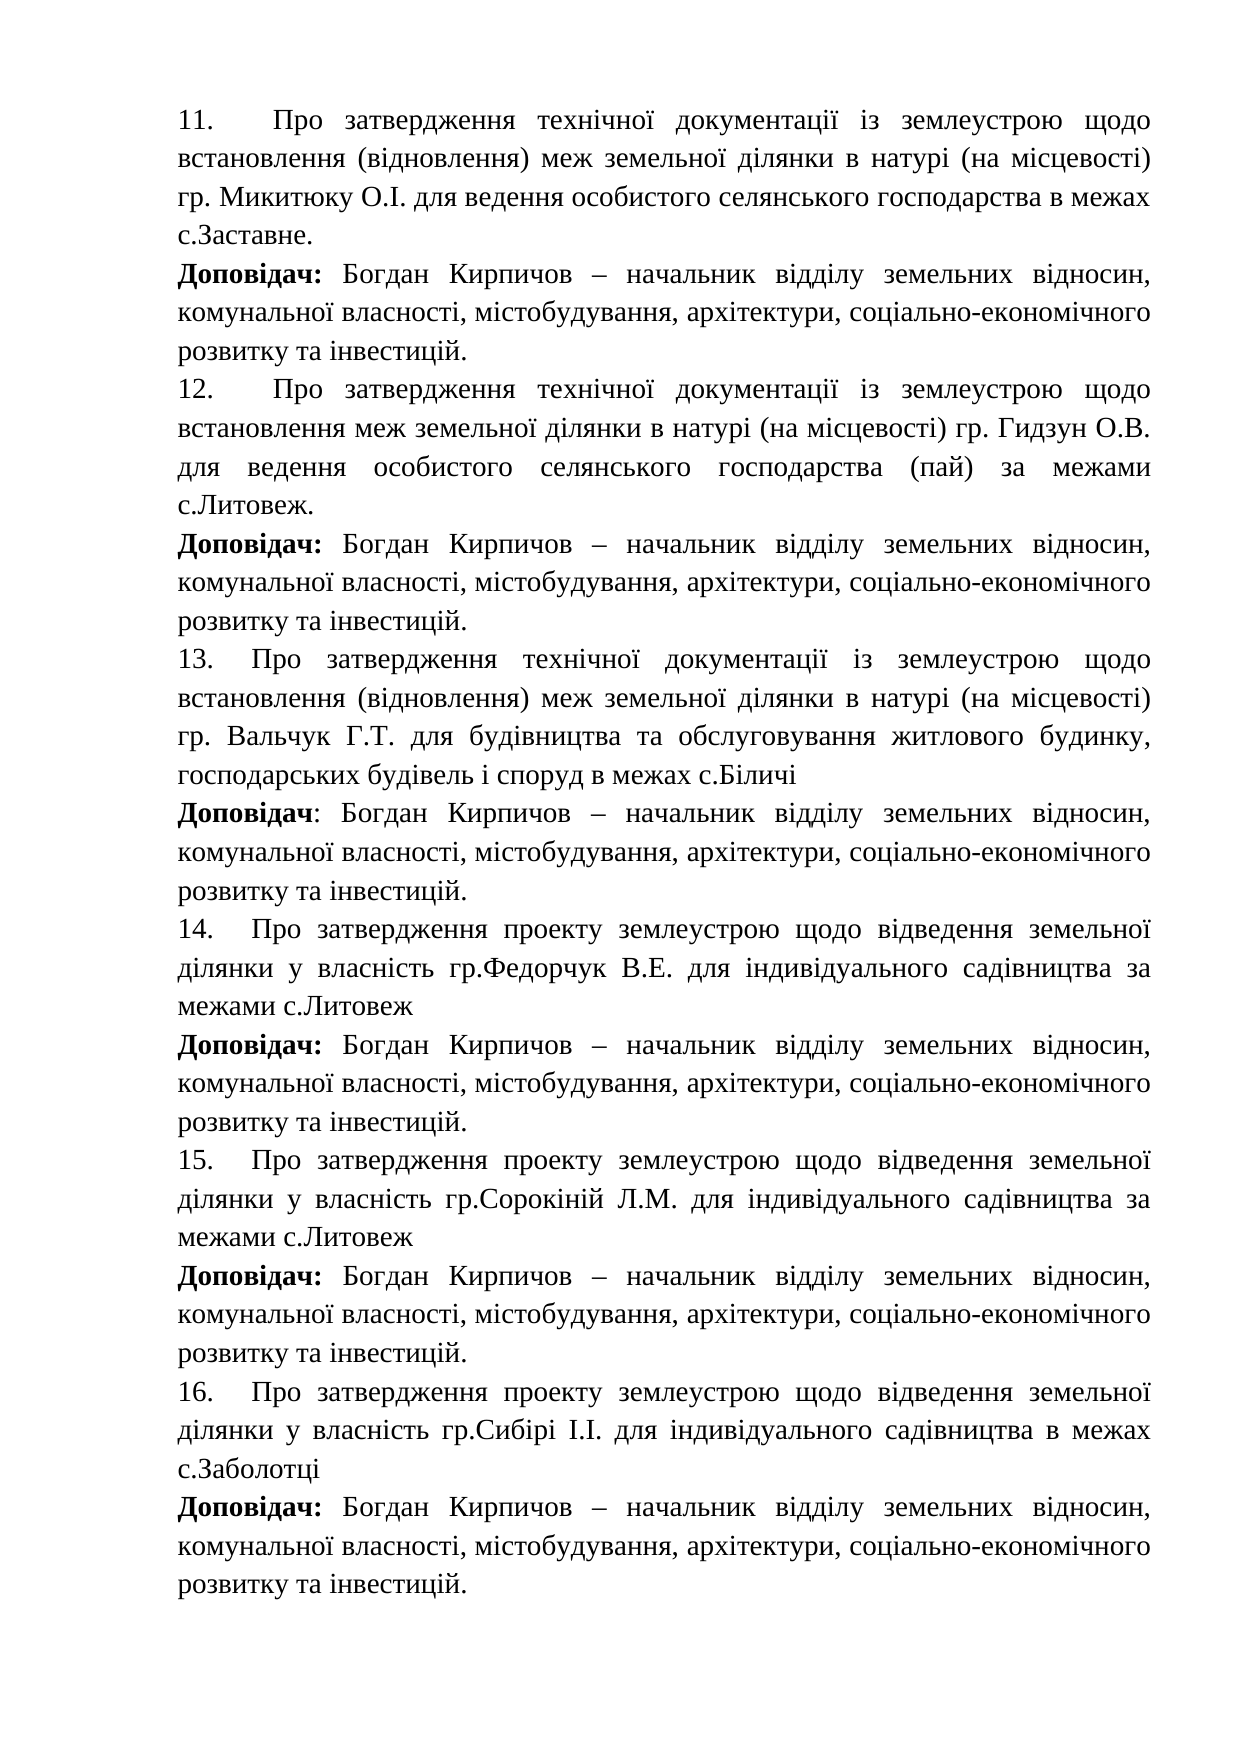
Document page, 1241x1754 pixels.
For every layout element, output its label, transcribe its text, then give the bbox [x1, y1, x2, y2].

text 12. Про затвердження технічної документації із землеустрою щодо встановлення меж земельної ділянки в натурі (на місцевості) гр. Гидзун О.В. для ведення особистого селянського господарства (пай) за межами с.Литовеж. [177, 372, 1152, 521]
text 15. Про затвердження проекту землеустрою щодо відведення земельної ділянки у власність гр.Сорокіній Л.М. для індивідуального садівництва за межами с.Литовеж [177, 1142, 1152, 1253]
text 14. Про затвердження проекту землеустрою щодо відведення земельної ділянки у власність гр.Федорчук В.Е. для індивідуального садівництва за межами с.Литовеж [177, 911, 1152, 1022]
text 16. Про затвердження проекту землеустрою щодо відведення земельної ділянки у власність гр.Сибірі І.І. для індивідуального садівництва в межах с.Заболотці [177, 1374, 1152, 1484]
text 11. Про затвердження технічної документації із землеустрою щодо встановлення (відновлення) меж земельної ділянки в натурі (на місцевості) гр. Микитюку О.І. для ведення особистого селянського господарства в межах с.Заставне. [177, 102, 1152, 251]
text 13. Про затвердження технічної документації із землеустрою щодо встановлення (відновлення) меж земельної ділянки в натурі (на місцевості) гр. Вальчук Г.Т. для будівництва та обслуговування житлового будинку, господарських будівель і споруд в межах с.Біличі [177, 641, 1152, 791]
